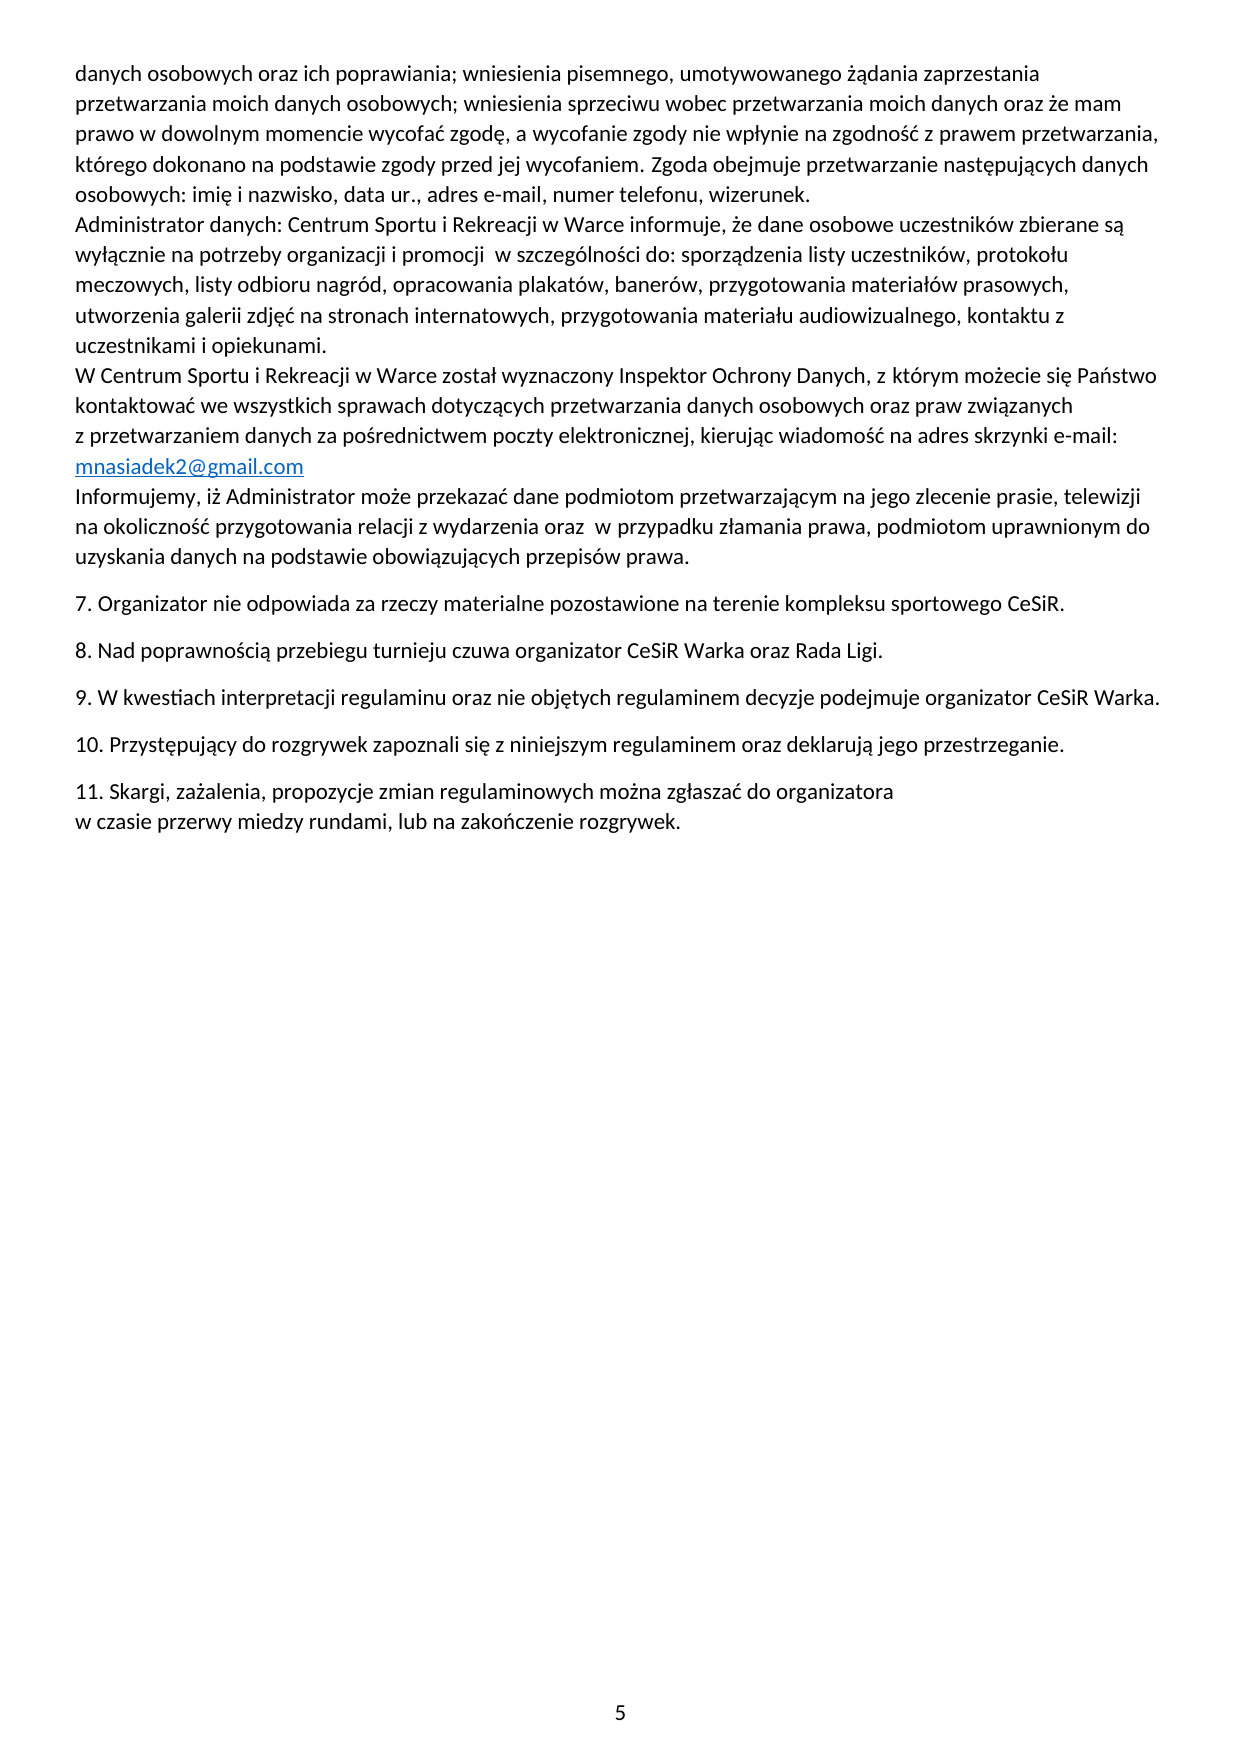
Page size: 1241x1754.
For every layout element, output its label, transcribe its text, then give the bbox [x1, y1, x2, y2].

text 9. W kwestiach interpretacji regulaminu oraz nie objętych regulaminem decyzje podejmuje organizator CeSiR Warka. [75, 683, 1165, 711]
text 10. Przystępujący do rozgrywek zapoznali się z niniejszym regulaminem oraz deklarują jego przestrzeganie. [75, 730, 1165, 758]
text 8. Nad poprawnością przebiegu turnieju czuwa organizator CeSiR Warka oraz Rada Ligi. [75, 636, 1165, 664]
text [75, 59, 1165, 571]
text w czasie przerwy miedzy rundami, lub na zakończenie rozgrywek. [75, 807, 1165, 835]
text 7. Organizator nie odpowiada za rzeczy materialne pozostawione na terenie kompleksu sportowego CeSiR. [75, 589, 1165, 617]
text 11. Skargi, zażalenia, propozycje zmian regulaminowych można zgłaszać do organizatora [75, 777, 1165, 805]
